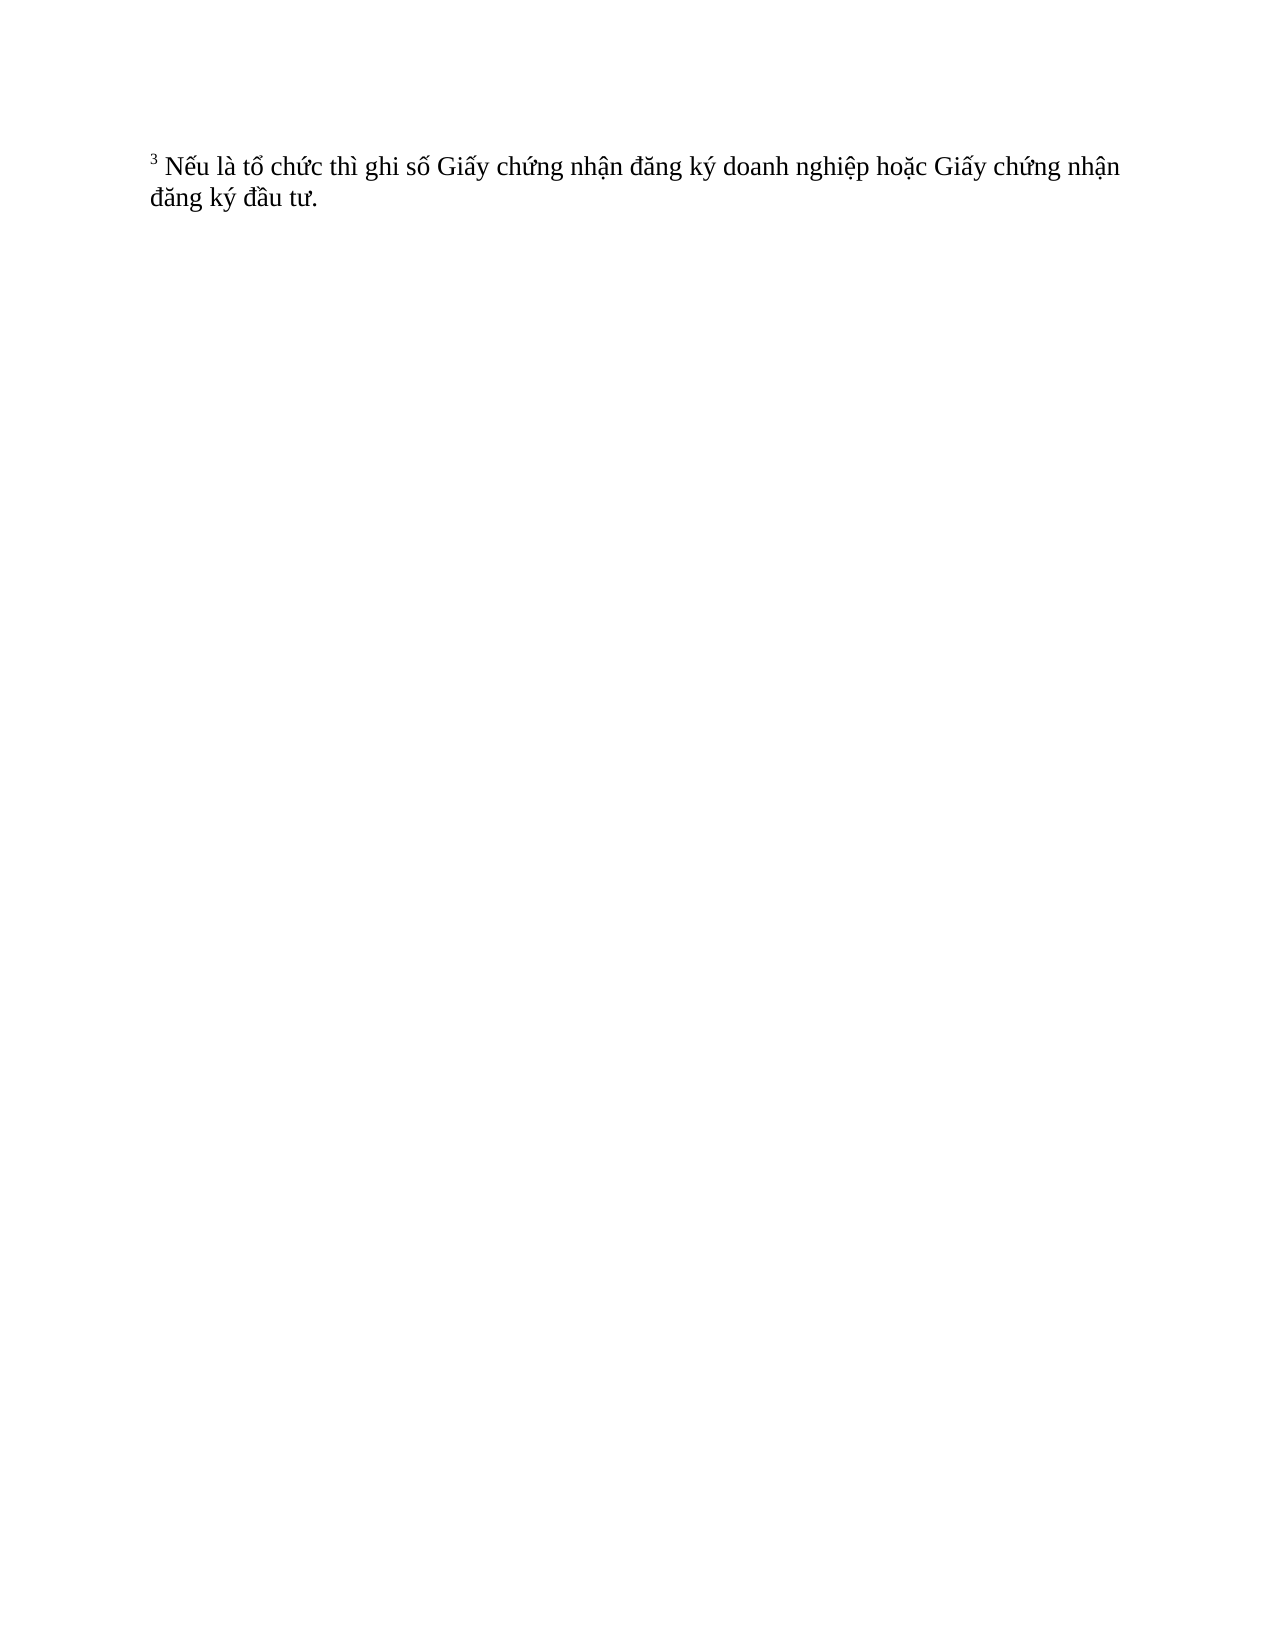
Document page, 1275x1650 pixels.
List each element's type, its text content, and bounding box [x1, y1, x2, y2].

text 3 Nếu là tổ chức thì ghi số Giấy chứng nhận đăng ký doanh nghiệp hoặc Giấy chứng nhận đăng ký đầu tư. [150, 150, 1125, 212]
